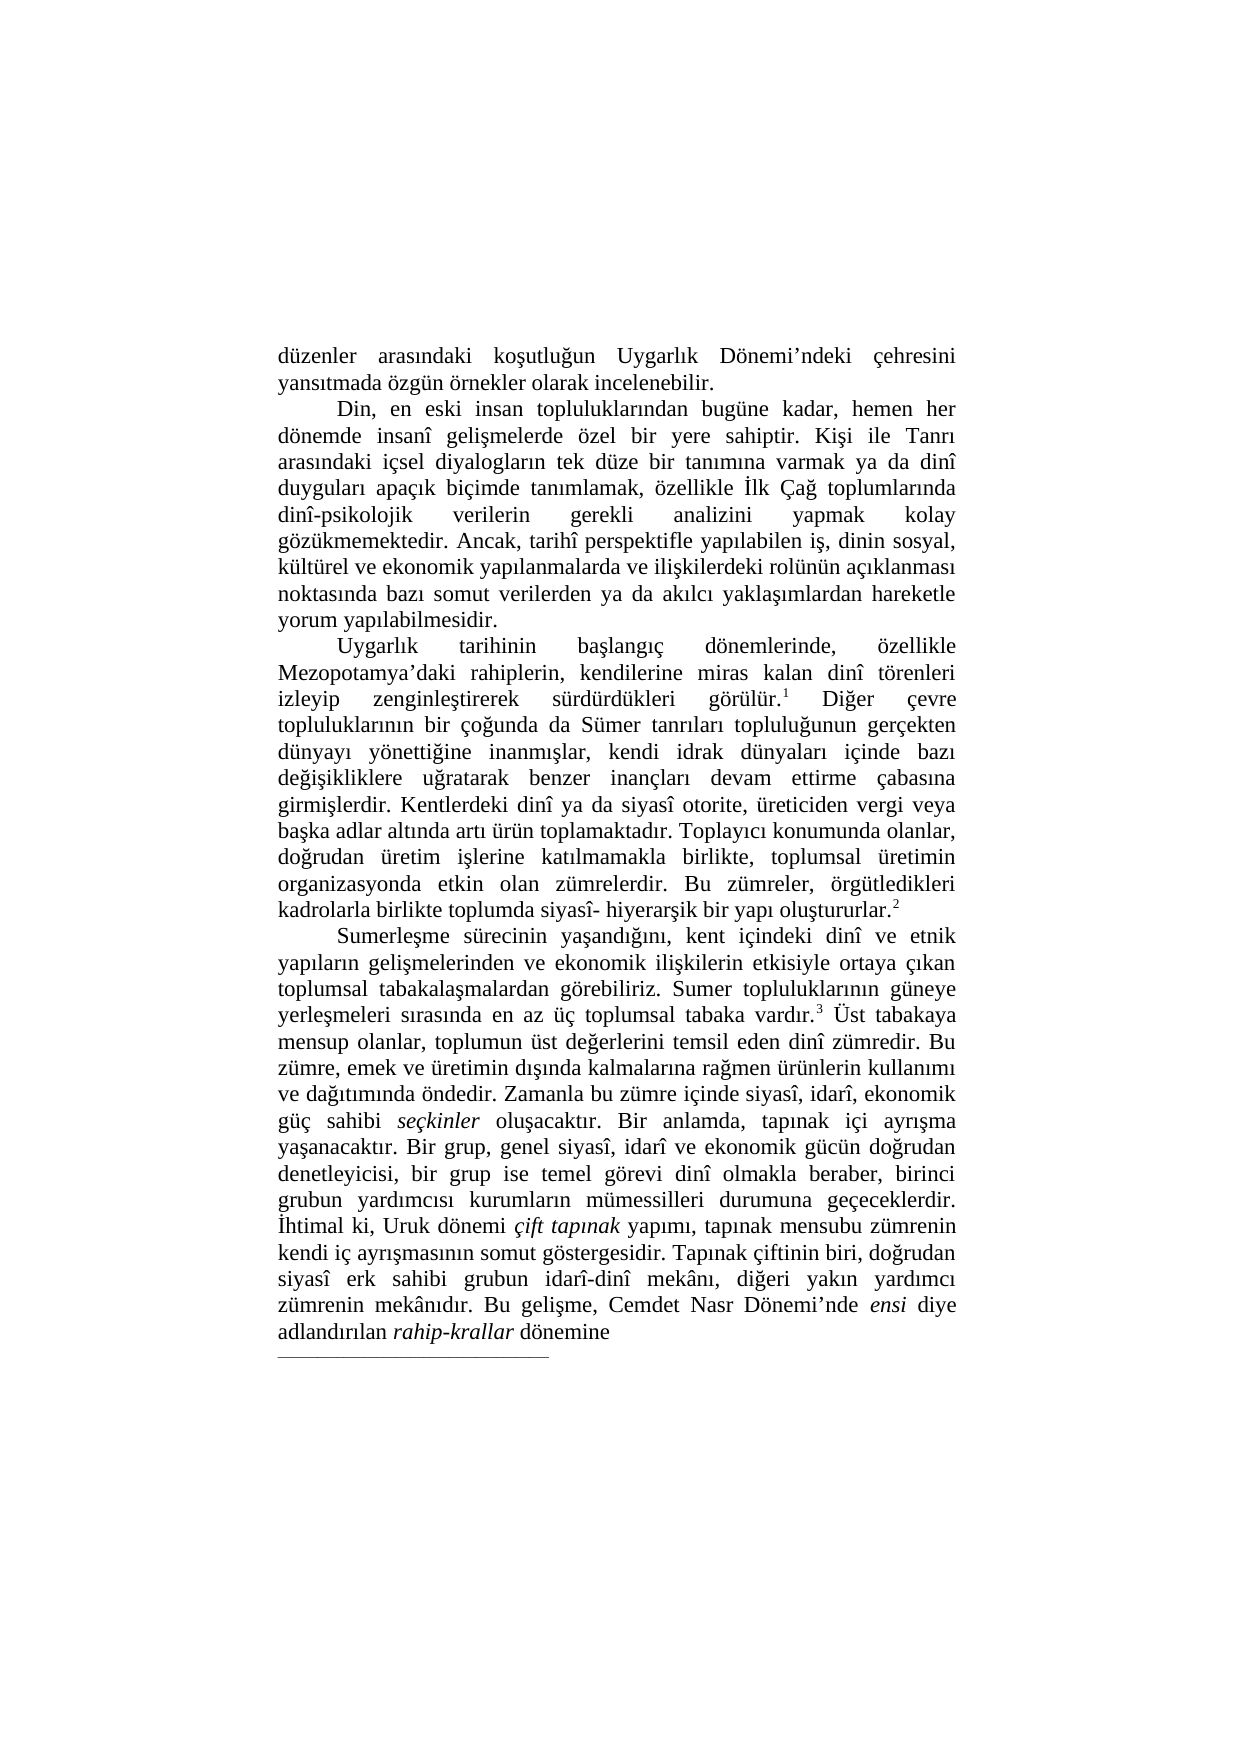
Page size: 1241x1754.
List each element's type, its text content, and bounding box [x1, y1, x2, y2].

text Uygarlık tarihinin başlangıç dönemlerinde, özellikle Mezopotamya’daki rahiplerin, kendilerine miras kalan dinî törenleri izleyip zenginleştirerek sürdürdükleri görülür.1 Diğer çevre topluluklarının bir çoğunda da Sümer tanrıları topluluğunun gerçekten dünyayı yönettiğine inanmışlar, kendi idrak dünyaları içinde bazı değişikliklere uğratarak benzer inançları devam ettirme çabasına girmişlerdir. Kentlerdeki dinî ya da siyasî otorite, üreticiden vergi veya başka adlar altında artı ürün toplamaktadır. Toplayıcı konumunda olanlar, doğrudan üretim işlerine katılmamakla birlikte, toplumsal üretimin organizasyonda etkin olan zümrelerdir. Bu zümreler, örgütledikleri kadrolarla birlikte toplumda siyasî- hiyerarşik bir yapı oluştururlar.2 [278, 632, 957, 922]
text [278, 343, 957, 395]
text Sumerleşme sürecinin yaşandığını, kent içindeki dinî ve etnik yapıların gelişmelerinden ve ekonomik ilişkilerin etkisiyle ortaya çıkan toplumsal tabakalaşmalardan görebiliriz. Sumer topluluklarının güneye yerleşmeleri sırasında en az üç toplumsal tabaka vardır.3 Üst tabakaya mensup olanlar, toplumun üst değerlerini temsil eden dinî zümredir. Bu zümre, emek ve üretimin dışında kalmalarına rağmen ürünlerin kullanımı ve dağıtımında öndedir. Zamanla bu zümre içinde siyasî, idarî, ekonomik güç sahibi seçkinler oluşacaktır. Bir anlamda, tapınak içi ayrışma yaşanacaktır. Bir grup, genel siyasî, idarî ve ekonomik gücün doğrudan denetleyicisi, bir grup ise temel görevi dinî olmakla beraber, birinci grubun yardımcısı kurumların mümessilleri durumuna geçeceklerdir. İhtimal ki, Uruk dönemi çift tapınak yapımı, tapınak mensubu zümrenin kendi iç ayrışmasının somut göstergesidir. Tapınak çiftinin biri, doğrudan siyasî erk sahibi grubun idarî-dinî mekânı, diğeri yakın yardımcı zümrenin mekânıdır. Bu gelişme, Cemdet Nasr Dönemi’nde ensi diye adlandırılan rahip-krallar dönemine [278, 922, 957, 1344]
text _________________________________________ [278, 1344, 957, 1370]
text Din, en eski insan topluluklarından bugüne kadar, hemen her dönemde insanî gelişmelerde özel bir yere sahiptir. Kişi ile Tanrı arasındaki içsel diyalogların tek düze bir tanımına varmak ya da dinî duyguları apaçık biçimde tanımlamak, özellikle İlk Çağ toplumlarında dinî-psikolojik verilerin gerekli analizini yapmak kolay gözükmemektedir. Ancak, tarihî perspektifle yapılabilen iş, dinin sosyal, kültürel ve ekonomik yapılanmalarda ve ilişkilerdeki rolünün açıklanması noktasında bazı somut verilerden ya da akılcı yaklaşımlardan hareketle yorum yapılabilmesidir. [278, 395, 957, 632]
